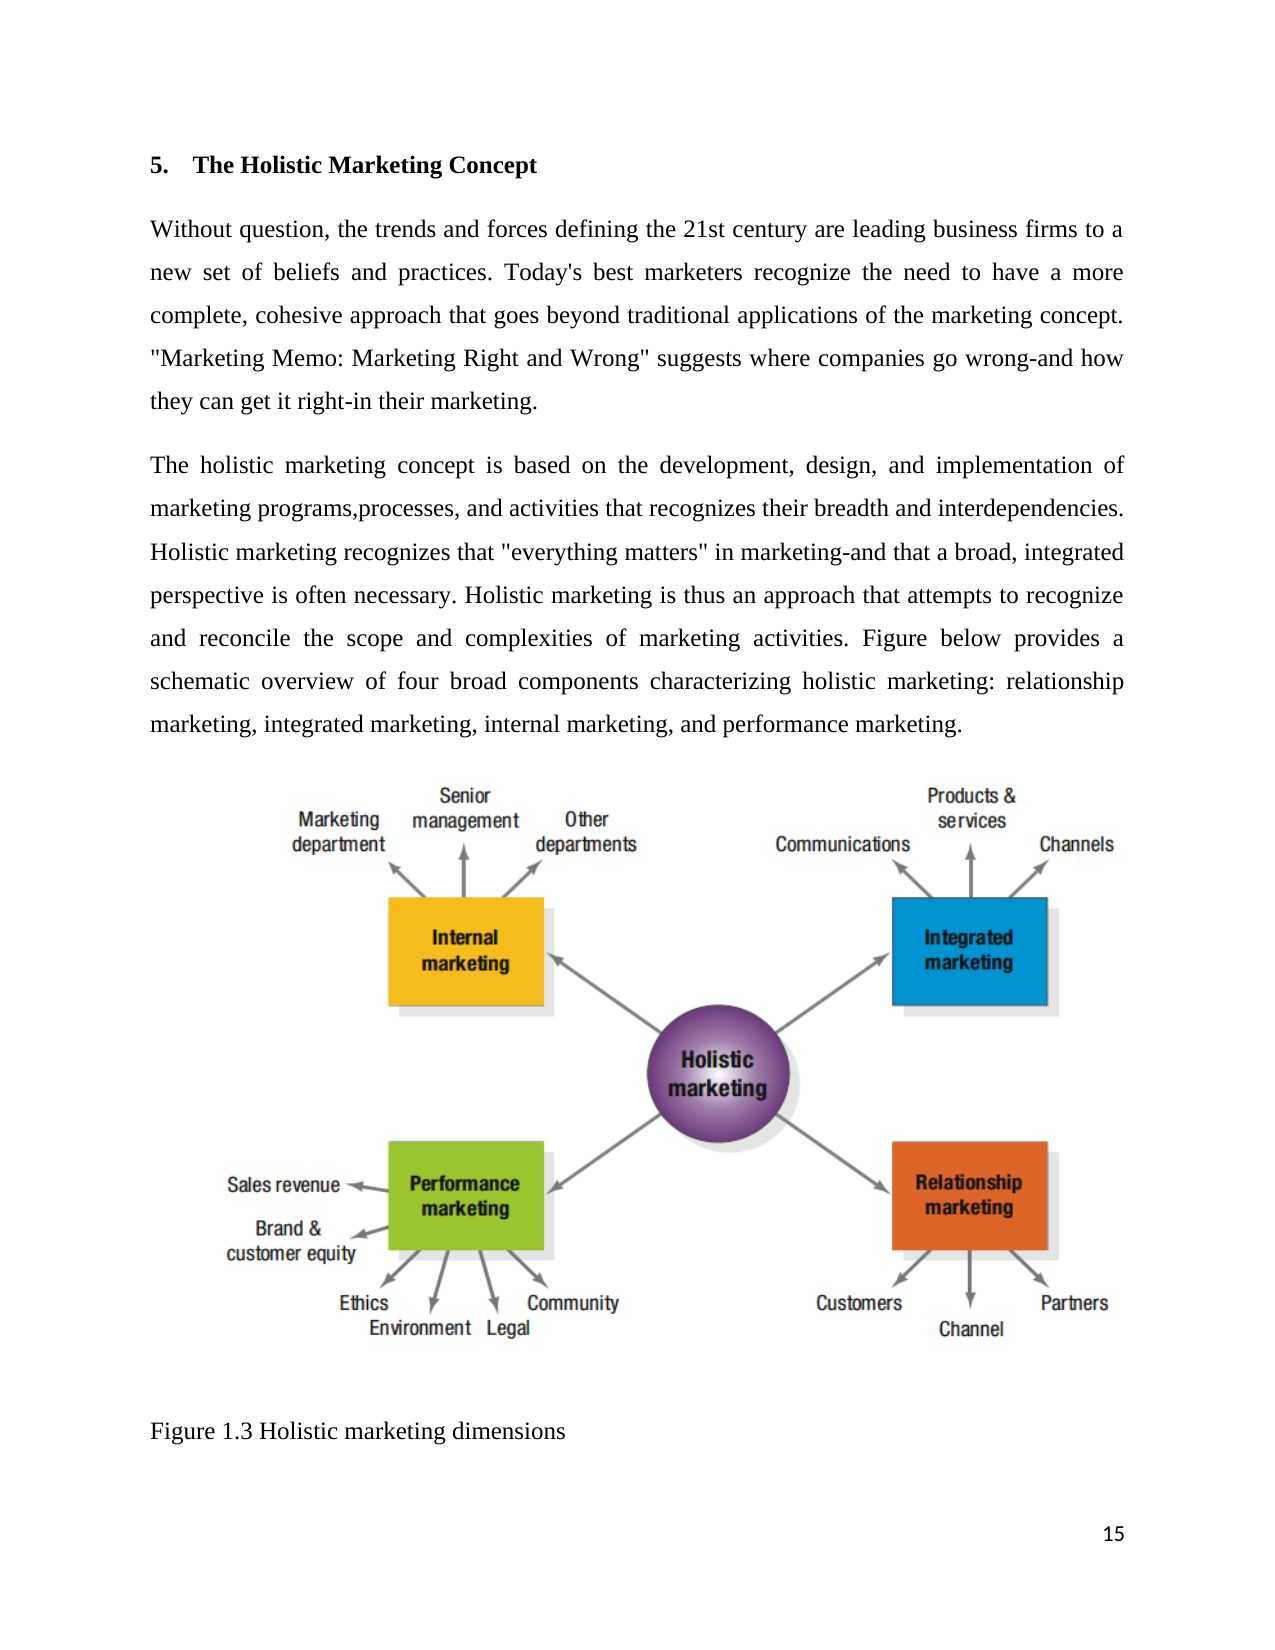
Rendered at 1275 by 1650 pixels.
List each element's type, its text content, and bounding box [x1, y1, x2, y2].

list The Holistic Marketing Concept [150, 150, 1125, 179]
text The holistic marketing concept is based on the development, design, and implementation of marketing programs,processes, and activities that recognizes their breadth and interdependencies. Holistic marketing recognizes that "everything matters" in marketing-and that a broad, integrated perspective is often necessary. Holistic marketing is thus an approach that attempts to recognize and reconcile the scope and complexities of marketing activities. Figure below provides a schematic overview of four broad components characterizing holistic marketing: relationship marketing, integrated marketing, internal marketing, and performance marketing. [150, 450, 1125, 738]
picture [150, 773, 1158, 1381]
text Figure 1.3 Holistic marketing dimensions [150, 1416, 1125, 1444]
text Without question, the trends and forces defining the 21st century are leading business firms to a new set of beliefs and practices. Today's best marketers recognize the need to have a more complete, cohesive approach that goes beyond traditional applications of the marketing concept. "Marketing Memo: Marketing Right and Wrong" suggests where companies go wrong-and how they can get it right-in their marketing. [150, 214, 1125, 415]
